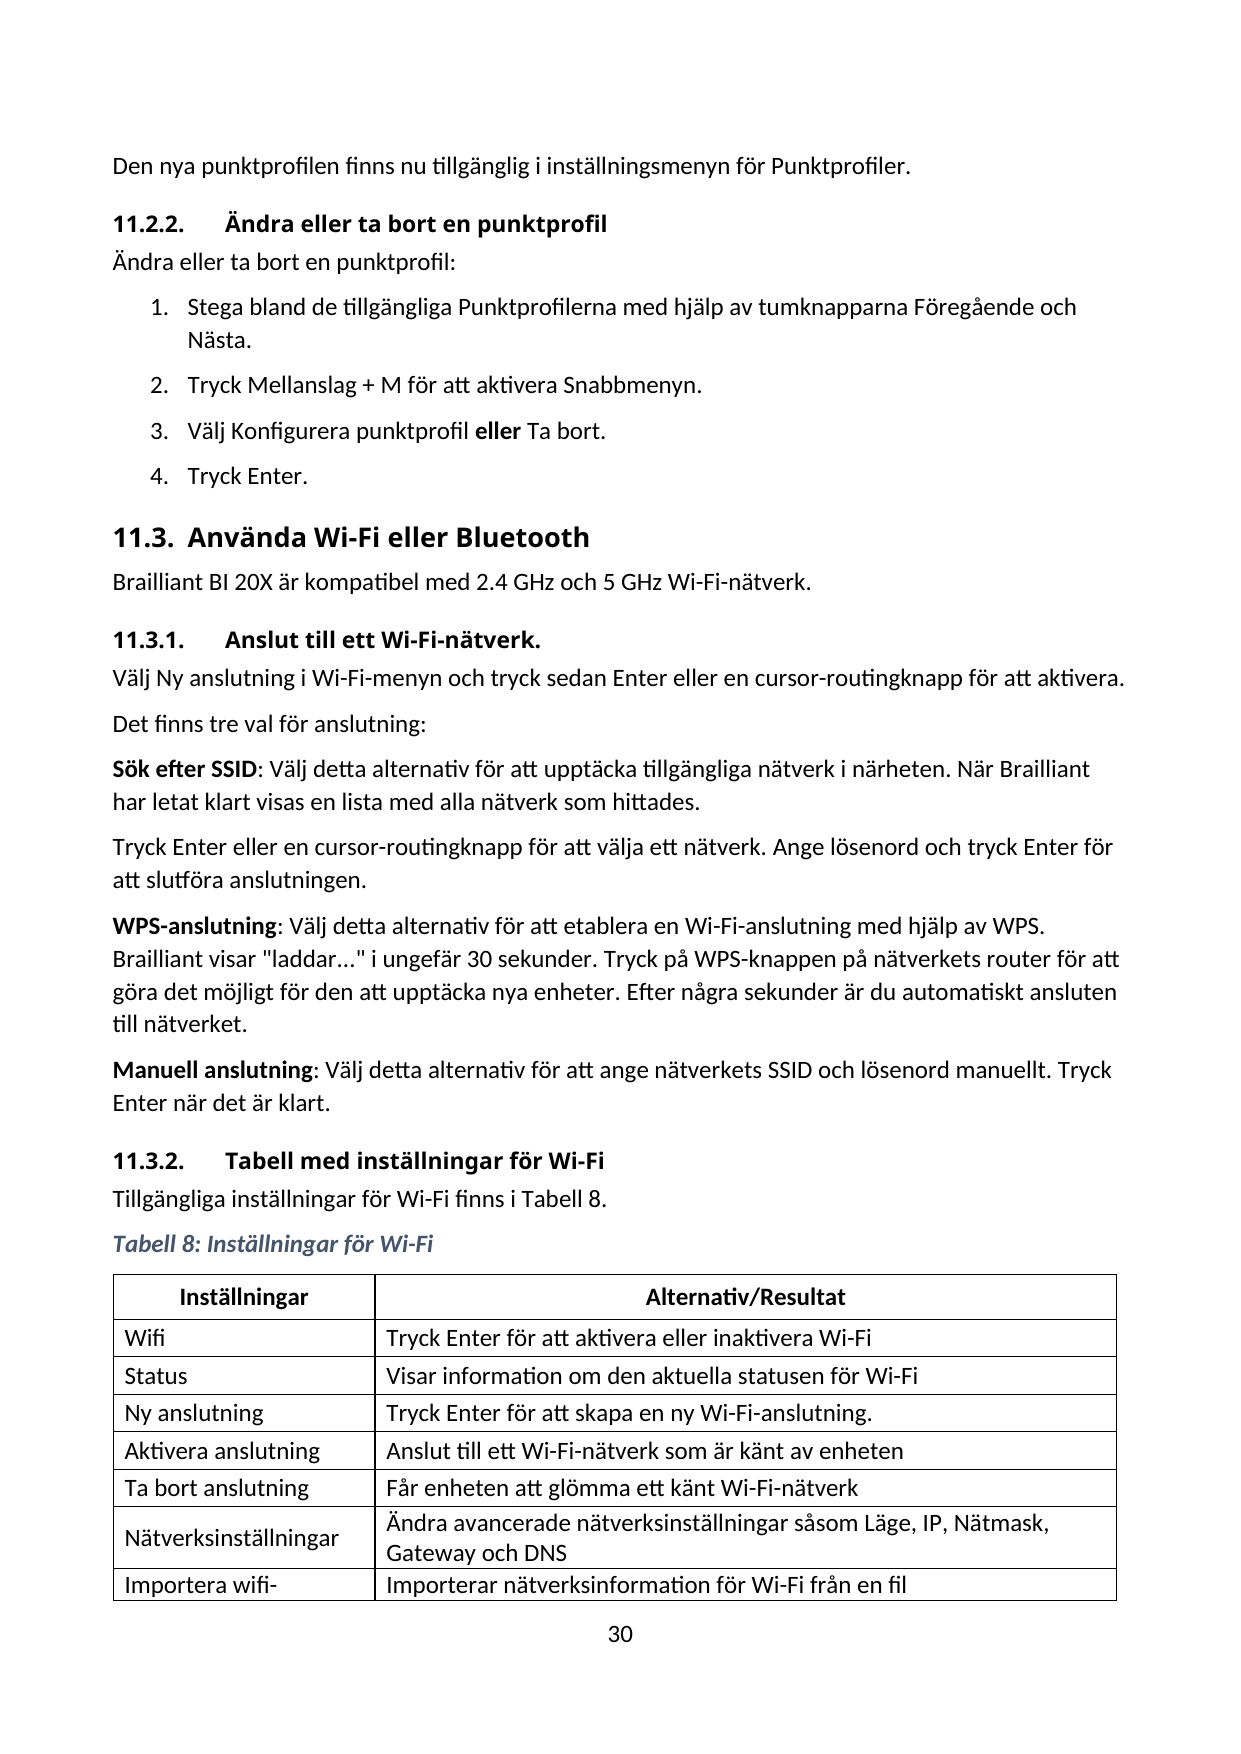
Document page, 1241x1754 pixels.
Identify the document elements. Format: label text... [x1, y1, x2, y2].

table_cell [376, 1569, 1116, 1600]
text Det finns tre val för anslutning: [112, 708, 1128, 738]
text Sök efter SSID: Välj detta alternativ för att upptäcka tillgängliga nätverk i närheten. När Brailliant har letat klart visas en lista med alla nätverk som hittades. [112, 753, 1128, 817]
text Tillgängliga inställningar för Wi-Fi finns i Tabell 8. [112, 1183, 1128, 1213]
table_header Alternativ/Resultat [376, 1275, 1116, 1318]
subtitle Använda Wi-Fi eller Bluetooth [112, 518, 1128, 555]
table_cell Status [114, 1357, 374, 1393]
table_cell Aktivera anslutning [114, 1432, 374, 1468]
text Manuell anslutning: Välj detta alternativ för att ange nätverkets SSID och lösenord manuellt. Tryck Enter när det är klart. [112, 1054, 1128, 1117]
list Stega bland de tillgängliga Punktprofilerna med hjälp av tumknapparna Föregående och Nästa. [150, 291, 1128, 355]
text Tabell 8: Inställningar för Wi-Fi [112, 1228, 1128, 1259]
subtitle Anslut till ett Wi-Fi-nätverk. [112, 624, 1128, 656]
table_cell Får enheten att glömma ett känt Wi-Fi-nätverk [376, 1470, 1116, 1506]
subtitle Tabell med inställningar för Wi-Fi [112, 1145, 1128, 1176]
table_cell Tryck Enter för att skapa en ny Wi-Fi-anslutning. [376, 1395, 1116, 1431]
text Välj Ny anslutning i Wi-Fi-menyn och tryck sedan Enter eller en cursor-routingknapp för att aktivera. [112, 662, 1128, 693]
table_cell Ny anslutning [114, 1395, 374, 1431]
table_cell Importera wifi-konfiguration [114, 1569, 374, 1600]
table_cell Nätverksinställningar [114, 1507, 374, 1568]
table_header Inställningar [114, 1275, 374, 1318]
subtitle Ändra eller ta bort en punktprofil [112, 208, 1128, 239]
text Ändra eller ta bort en punktprofil: [112, 246, 1128, 276]
table_cell Ta bort anslutning [114, 1470, 374, 1506]
table_cell Ändra avancerade nätverksinställningar såsom Läge, IP, Nätmask, Gateway och DNS [376, 1507, 1116, 1568]
text WPS-anslutning: Välj detta alternativ för att etablera en Wi-Fi-anslutning med hjälp av WPS. Brailliant visar "laddar..." i ungefär 30 sekunder. Tryck på WPS-knappen på nätverkets router för att göra det möjligt för den att upptäcka nya enheter. Efter några sekunder är du automatiskt ansluten till nätverket. [112, 910, 1128, 1039]
table_cell Tryck Enter för att aktivera eller inaktivera Wi-Fi [376, 1320, 1116, 1356]
table_cell Visar information om den aktuella statusen för Wi-Fi [376, 1357, 1116, 1393]
text Tryck Enter eller en cursor-routingknapp för att välja ett nätverk. Ange lösenord och tryck Enter för att slutföra anslutningen. [112, 831, 1128, 895]
table_cell Anslut till ett Wi-Fi-nätverk som är känt av enheten [376, 1432, 1116, 1468]
text Brailliant BI 20X är kompatibel med 2.4 GHz och 5 GHz Wi-Fi-nätverk. [112, 566, 1128, 597]
list Välj Konfigurera punktprofil eller Ta bort. [150, 415, 1128, 446]
list Tryck Enter. [150, 460, 1128, 491]
table_cell Wifi [114, 1320, 374, 1356]
text Den nya punktprofilen finns nu tillgänglig i inställningsmenyn för Punktprofiler. [112, 150, 1128, 181]
list Tryck Mellanslag + M för att aktivera Snabbmenyn. [150, 369, 1128, 400]
